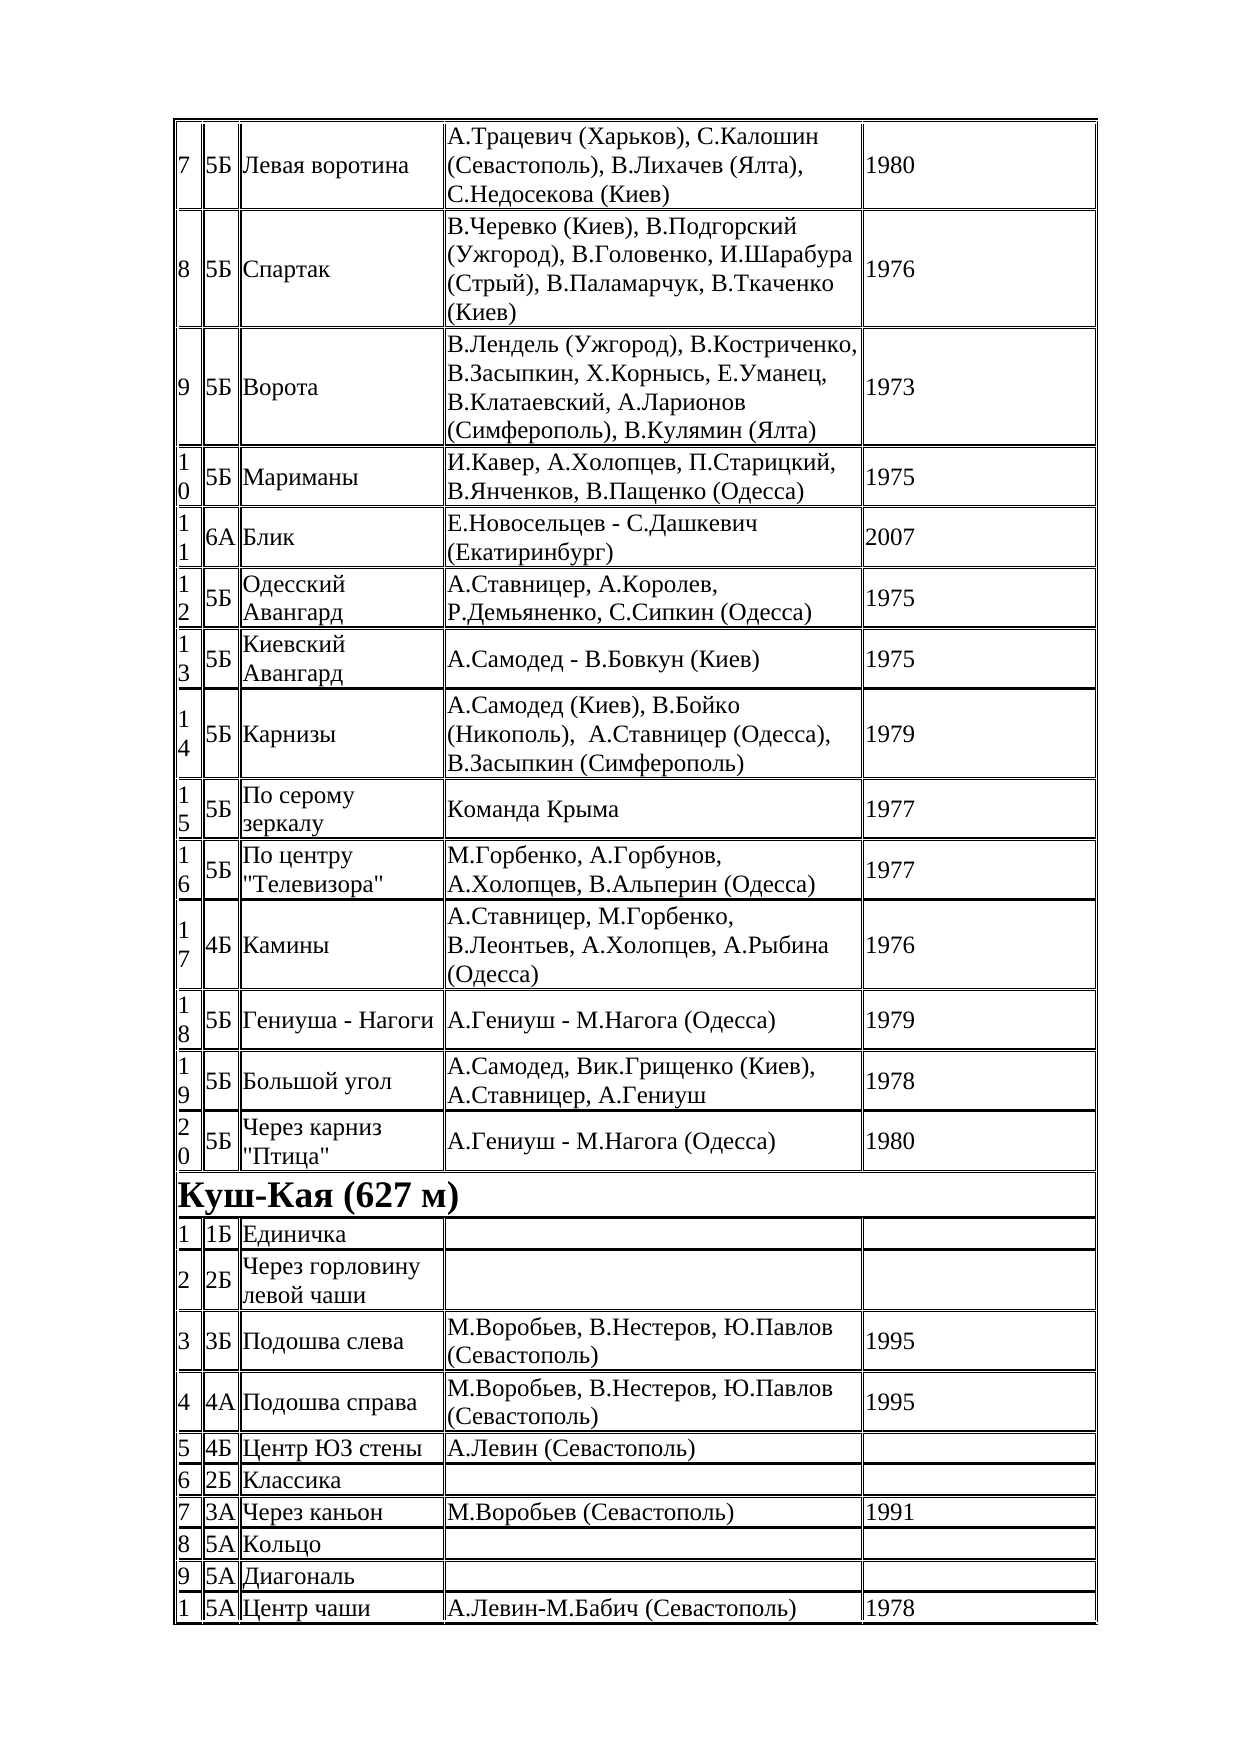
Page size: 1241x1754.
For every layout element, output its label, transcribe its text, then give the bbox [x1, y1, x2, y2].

table_cell 1995 [864, 1373, 1095, 1430]
table_cell 19 [177, 1048, 201, 1109]
table_cell [446, 1562, 861, 1590]
table_cell М.Воробьев, В.Нестеров, Ю.Павлов (Севастополь) [446, 1373, 861, 1430]
table_cell Киевский Авангард [242, 630, 443, 687]
table_cell 4А [205, 1373, 238, 1430]
table_cell 4 [177, 1369, 201, 1430]
table_cell 18 [177, 988, 201, 1048]
table_cell 1976 [864, 211, 1095, 326]
table_cell А.Левин (Севастополь) [446, 1434, 861, 1462]
table_cell А.Ставницер, А.Королев, Р.Демьяненко, С.Сипкин (Одесса) [446, 569, 861, 626]
table_cell Куш-Кая (627 м) [177, 1170, 1095, 1216]
table_cell 8 [177, 1526, 201, 1558]
table_cell 1975 [864, 569, 1095, 626]
table_cell Карнизы [242, 690, 443, 776]
table_cell Е.Новосельцев - С.Дашкевич (Екатиринбург) [446, 508, 861, 566]
table_cell 1978 [864, 1052, 1095, 1109]
table_cell 5Б [205, 569, 238, 626]
table_cell Блик [242, 508, 443, 566]
table_cell 1980 [863, 122, 1096, 208]
table_cell Через горловину левой чаши [242, 1251, 443, 1309]
table_cell 2Б [205, 1465, 238, 1494]
table_cell Центр чаши [240, 1593, 444, 1622]
table_cell 1975 [864, 630, 1095, 687]
table_cell 1978 [863, 1593, 1096, 1622]
table_cell 1991 [864, 1498, 1095, 1526]
table_cell 5Б [205, 780, 238, 837]
table_cell [864, 1562, 1095, 1590]
table_cell В.Лендель (Ужгород), В.Костриченко, В.Засыпкин, Х.Корнысь, Е.Уманец, В.Клатаевский, А.Ларионов (Симферополь), В.Кулямин (Ялта) [446, 329, 861, 444]
table_cell Большой угол [242, 1052, 443, 1109]
table_cell 1977 [864, 841, 1095, 898]
table_cell Диагональ [242, 1562, 443, 1590]
table_cell Спартак [242, 211, 443, 326]
table_cell А.Трацевич (Харьков), С.Калошин (Севастополь), В.Лихачев (Ялта), С.Недосекова (Киев) [445, 122, 862, 208]
table_cell 9 [177, 1558, 201, 1590]
table_cell Левая воротина [240, 122, 444, 208]
table_cell Гениуша - Нагоги [242, 991, 443, 1048]
table_cell 5Б [205, 329, 238, 444]
table_cell Ворота [242, 329, 443, 444]
table_cell Классика [242, 1465, 443, 1494]
table_cell 1979 [864, 991, 1095, 1048]
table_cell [445, 1593, 862, 1622]
table_cell В.Черевко (Киев), В.Подгорский (Ужгород), В.Головенко, И.Шарабура (Стрый), В.Паламарчук, В.Ткаченко (Киев) [446, 211, 861, 326]
table_cell А.Гениуш - М.Нагога (Одесса) [446, 1112, 861, 1169]
table_cell 5Б [203, 120, 240, 208]
table_cell М.Воробьев, В.Нестеров, Ю.Павлов (Севастополь) [446, 1312, 861, 1369]
table_cell 6А [205, 508, 238, 566]
table_cell Камины [242, 901, 443, 987]
table_cell М.Горбенко, А.Горбунов, А.Холопцев, В.Альперин (Одесса) [446, 841, 861, 898]
table_cell 1976 [864, 901, 1095, 987]
table_cell Кольцо [242, 1529, 443, 1558]
table_cell [446, 1219, 861, 1248]
table_cell [864, 1219, 1095, 1248]
table_cell 5А [205, 1529, 238, 1558]
table_cell 5А [203, 1590, 240, 1622]
table_cell Подошва справа [242, 1373, 443, 1430]
table_cell 7 [177, 120, 203, 208]
table_cell Центр ЮЗ стены [242, 1434, 443, 1462]
table_cell И.Кавер, А.Холопцев, П.Старицкий, В.Янченков, В.Пащенко (Одесса) [446, 448, 861, 505]
table_cell А.Самодед (Киев), В.Бойко (Никополь), А.Ставницер (Одесса), В.Засыпкин (Симферополь) [446, 690, 861, 776]
table_cell 14 [177, 687, 201, 776]
table_cell Через каньон [242, 1498, 443, 1526]
table_cell 5А [205, 1562, 238, 1590]
table_cell 5 [177, 1430, 201, 1462]
table_cell Через карниз "Птица" [242, 1112, 443, 1169]
table_cell 13 [177, 626, 201, 687]
table_cell 17 [175, 898, 201, 987]
table_cell 1 [177, 1216, 201, 1248]
table_cell А.Самодед, Вик.Грищенко (Киев), А.Ставницер, А.Гениуш [446, 1052, 861, 1109]
table_cell [864, 1434, 1095, 1462]
table_cell 11 [175, 505, 203, 566]
table_cell 20 [177, 1109, 201, 1169]
table_cell 1980 [864, 1112, 1095, 1169]
table_cell 2007 [864, 508, 1095, 566]
table_cell 2 [175, 1248, 201, 1309]
table_cell 4Б [205, 901, 238, 987]
table_cell [864, 1465, 1095, 1494]
table_cell 2Б [205, 1251, 238, 1309]
table_cell 10 [177, 444, 201, 505]
table_cell [446, 1465, 861, 1494]
table_cell 5Б [205, 448, 238, 505]
table_cell 6 [177, 1462, 201, 1494]
table_cell 3А [205, 1498, 238, 1526]
table_cell По серому зеркалу [242, 780, 443, 837]
table_cell 3Б [205, 1312, 238, 1369]
table_cell По центру "Телевизора" [242, 841, 443, 898]
table_cell 10 [177, 1590, 203, 1622]
table_cell А.Самодед - В.Бовкун (Киев) [446, 630, 861, 687]
table_cell 7 [177, 1494, 201, 1526]
table_cell 3 [175, 1309, 203, 1369]
table_cell 8 [175, 208, 203, 326]
table_cell 5Б [205, 211, 238, 326]
table_cell М.Воробьев (Севастополь) [446, 1498, 861, 1526]
table_cell Единичка [242, 1219, 443, 1248]
table_cell 12 [175, 566, 203, 626]
table_cell 9 [175, 326, 203, 444]
table_cell 1979 [864, 690, 1095, 776]
table_cell 4Б [205, 1434, 238, 1462]
table_cell [446, 1529, 861, 1558]
table_cell [446, 1251, 861, 1309]
table_cell 1975 [864, 448, 1095, 505]
table_cell 5Б [205, 630, 238, 687]
table_cell Одесский Авангард [242, 569, 443, 626]
table_cell Подошва слева [242, 1312, 443, 1369]
table_cell А.Ставницер, М.Горбенко, В.Леонтьев, А.Холопцев, А.Рыбина (Одесса) [446, 901, 861, 987]
table_cell 1995 [864, 1312, 1095, 1369]
table_cell 5Б [205, 991, 238, 1048]
table_cell 15 [177, 776, 201, 837]
table_cell 1977 [864, 780, 1095, 837]
table_cell [864, 1529, 1095, 1558]
table_cell Команда Крыма [446, 780, 861, 837]
table_cell 5Б [205, 1112, 238, 1169]
table_cell [864, 1251, 1095, 1309]
table_cell 5Б [205, 690, 238, 776]
table_cell 16 [177, 837, 201, 898]
table_cell Мариманы [242, 448, 443, 505]
table_cell 5Б [205, 841, 238, 898]
table_cell 5Б [205, 1052, 238, 1109]
table_cell А.Гениуш - М.Нагога (Одесса) [446, 991, 861, 1048]
table_cell 1973 [864, 329, 1095, 444]
table_cell 1Б [205, 1219, 238, 1248]
